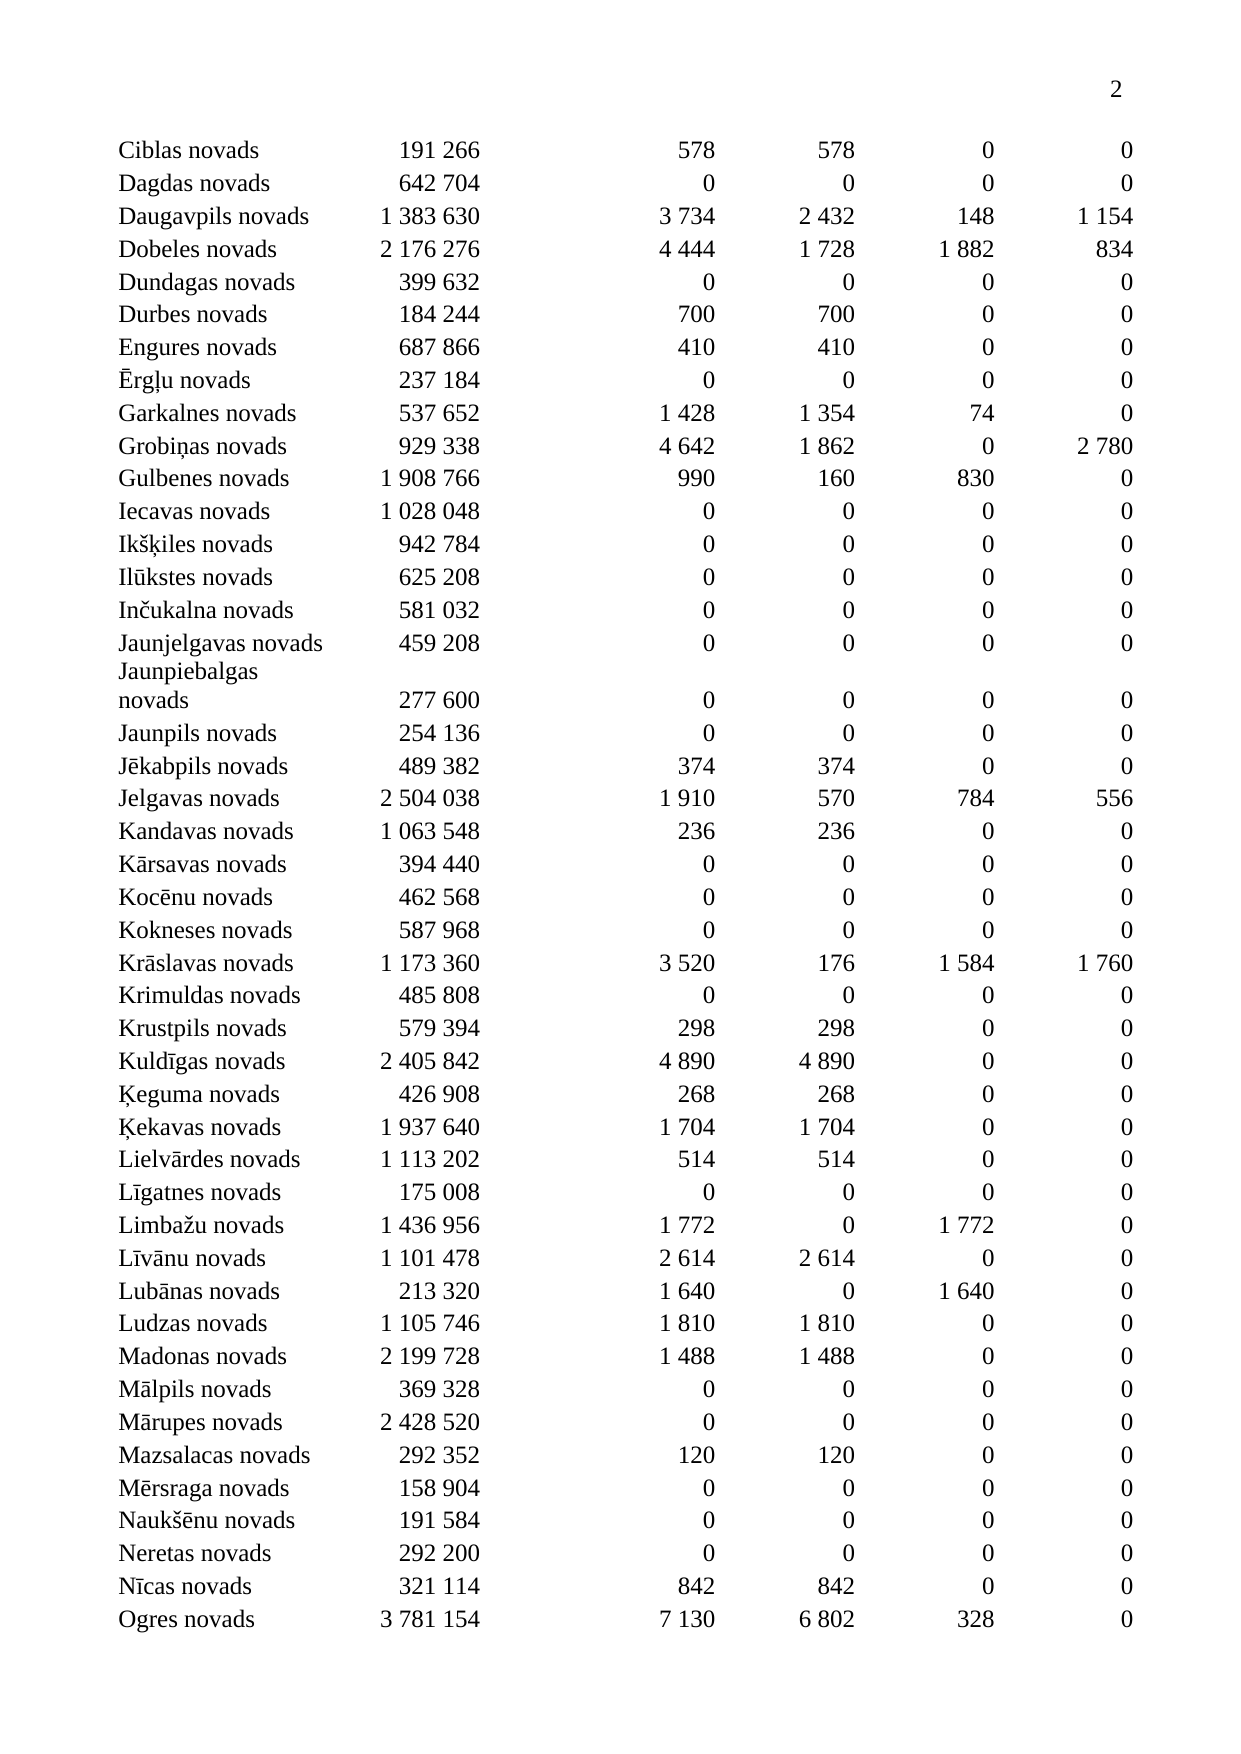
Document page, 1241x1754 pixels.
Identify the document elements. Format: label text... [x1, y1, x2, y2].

table_cell 0 [726, 1206, 866, 1239]
table_cell 158 904 [343, 1469, 491, 1501]
table_cell 74 [866, 394, 1006, 427]
table_cell 0 [491, 591, 726, 623]
table_cell 176 [726, 944, 866, 976]
table_cell 2 405 842 [343, 1042, 491, 1075]
table_cell 0 [1006, 747, 1144, 779]
table_cell 0 [491, 878, 726, 911]
table_cell 1 772 [866, 1206, 1006, 1239]
table_cell 0 [866, 845, 1006, 878]
table_cell 0 [491, 525, 726, 558]
table_cell 0 [726, 558, 866, 591]
table_cell 0 [726, 263, 866, 295]
table_cell Jaunjelgavas novads [107, 624, 343, 656]
table_cell 0 [866, 1501, 1006, 1534]
table_cell 328 [866, 1600, 1006, 1633]
table_cell 0 [726, 1173, 866, 1206]
table_cell 7 130 [491, 1600, 726, 1633]
table_cell 842 [726, 1567, 866, 1600]
table_cell 0 [1006, 1206, 1144, 1239]
table_cell 0 [1006, 624, 1144, 656]
table_cell Durbes novads [107, 295, 343, 328]
table_cell 184 244 [343, 295, 491, 328]
table_cell 369 328 [343, 1370, 491, 1403]
table_cell 0 [866, 1173, 1006, 1206]
table_cell 0 [1006, 1337, 1144, 1370]
table_cell 1 063 548 [343, 812, 491, 845]
table_cell 0 [1006, 911, 1144, 943]
table_cell Dobeles novads [107, 230, 343, 263]
table_cell Nīcas novads [107, 1567, 343, 1600]
table_cell 2 780 [1006, 427, 1144, 459]
table_cell Mazsalacas novads [107, 1436, 343, 1468]
table_cell Līgatnes novads [107, 1173, 343, 1206]
table_cell 0 [491, 263, 726, 295]
table_cell 0 [1006, 878, 1144, 911]
table_cell 700 [726, 295, 866, 328]
table_cell 625 208 [343, 558, 491, 591]
table_cell 148 [866, 197, 1006, 230]
table_cell 0 [1006, 492, 1144, 525]
table_cell 1 640 [866, 1272, 1006, 1304]
table_cell 0 [1006, 591, 1144, 623]
table_cell 1 640 [491, 1272, 726, 1304]
table_cell Gulbenes novads [107, 460, 343, 492]
table_cell 830 [866, 460, 1006, 492]
table_cell 0 [1006, 1173, 1144, 1206]
table_cell 4 890 [726, 1042, 866, 1075]
table_cell 0 [866, 558, 1006, 591]
table_cell 587 968 [343, 911, 491, 943]
table_cell 0 [726, 845, 866, 878]
table_cell 394 440 [343, 845, 491, 878]
table_cell 581 032 [343, 591, 491, 623]
table_cell 0 [866, 1567, 1006, 1600]
table_cell 687 866 [343, 328, 491, 361]
table_cell 0 [726, 591, 866, 623]
table_cell Garkalnes novads [107, 394, 343, 427]
table_cell 514 [726, 1140, 866, 1173]
table_cell 0 [1006, 1140, 1144, 1173]
table_cell 942 784 [343, 525, 491, 558]
table_cell 2 176 276 [343, 230, 491, 263]
table_cell 298 [491, 1009, 726, 1042]
table_cell Dundagas novads [107, 263, 343, 295]
table_cell 175 008 [343, 1173, 491, 1206]
table_cell Ciblas novads [107, 131, 343, 164]
table_cell 834 [1006, 230, 1144, 263]
table_cell 1 910 [491, 780, 726, 812]
table_cell 0 [866, 1239, 1006, 1272]
table_cell 1 704 [726, 1108, 866, 1140]
table_cell 0 [1006, 656, 1144, 714]
table_cell Kokneses novads [107, 911, 343, 943]
table_cell 374 [726, 747, 866, 779]
table_cell 0 [866, 1370, 1006, 1403]
table_cell Ogres novads [107, 1600, 343, 1633]
table_cell 0 [866, 525, 1006, 558]
table_cell Ķeguma novads [107, 1075, 343, 1108]
table_cell 2 614 [726, 1239, 866, 1272]
table_cell 0 [491, 845, 726, 878]
table_cell 1 810 [491, 1305, 726, 1337]
table_cell Kārsavas novads [107, 845, 343, 878]
table_cell 0 [866, 591, 1006, 623]
table_cell 120 [726, 1436, 866, 1468]
table_cell 1 028 048 [343, 492, 491, 525]
table_cell Ķekavas novads [107, 1108, 343, 1140]
table_cell 462 568 [343, 878, 491, 911]
table_cell 237 184 [343, 361, 491, 394]
table_cell 0 [866, 1337, 1006, 1370]
table_cell Dagdas novads [107, 164, 343, 197]
table_cell 4 444 [491, 230, 726, 263]
table_cell 0 [491, 164, 726, 197]
table_cell 0 [1006, 714, 1144, 747]
table_cell 0 [1006, 1469, 1144, 1501]
table_cell 3 781 154 [343, 1600, 491, 1633]
table_cell 1 704 [491, 1108, 726, 1140]
table_cell 0 [491, 656, 726, 714]
table_cell 0 [491, 1501, 726, 1534]
table_cell Naukšēnu novads [107, 1501, 343, 1534]
table_cell Krustpils novads [107, 1009, 343, 1042]
table_cell 4 890 [491, 1042, 726, 1075]
table_cell 1 173 360 [343, 944, 491, 976]
table_cell Jaunpils novads [107, 714, 343, 747]
table_cell 2 428 520 [343, 1403, 491, 1436]
table_cell 0 [1006, 131, 1144, 164]
table_cell Daugavpils novads [107, 197, 343, 230]
table_cell 578 [726, 131, 866, 164]
table_cell 160 [726, 460, 866, 492]
table_cell 0 [866, 263, 1006, 295]
table_cell 0 [866, 1469, 1006, 1501]
table_cell 0 [866, 656, 1006, 714]
table_cell Lielvārdes novads [107, 1140, 343, 1173]
table_cell 0 [1006, 558, 1144, 591]
table_cell 2 199 728 [343, 1337, 491, 1370]
table_cell 0 [1006, 525, 1144, 558]
table_cell 489 382 [343, 747, 491, 779]
table_cell 0 [1006, 1305, 1144, 1337]
table_cell 2 614 [491, 1239, 726, 1272]
table_cell 0 [491, 1173, 726, 1206]
table_cell Ērgļu novads [107, 361, 343, 394]
table_cell 0 [491, 911, 726, 943]
table_cell 321 114 [343, 1567, 491, 1600]
table_cell 292 352 [343, 1436, 491, 1468]
table_cell Lubānas novads [107, 1272, 343, 1304]
table_cell 1 488 [726, 1337, 866, 1370]
table_cell 0 [866, 361, 1006, 394]
table_cell Mārupes novads [107, 1403, 343, 1436]
table_cell 0 [1006, 1600, 1144, 1633]
table_cell 0 [1006, 1009, 1144, 1042]
table_cell 0 [1006, 976, 1144, 1009]
table_cell 1 584 [866, 944, 1006, 976]
table_cell 1 862 [726, 427, 866, 459]
table_cell 1 772 [491, 1206, 726, 1239]
table_cell 254 136 [343, 714, 491, 747]
table_cell 0 [866, 714, 1006, 747]
table_cell 0 [726, 1272, 866, 1304]
table_cell Jēkabpils novads [107, 747, 343, 779]
table_cell 191 584 [343, 1501, 491, 1534]
table_cell 0 [1006, 1436, 1144, 1468]
table_cell Līvānu novads [107, 1239, 343, 1272]
table_cell 0 [726, 525, 866, 558]
table_cell 6 802 [726, 1600, 866, 1633]
table_cell 191 266 [343, 131, 491, 164]
table_cell Inčukalna novads [107, 591, 343, 623]
table_cell 1 383 630 [343, 197, 491, 230]
table_cell Krāslavas novads [107, 944, 343, 976]
table_cell 0 [866, 1009, 1006, 1042]
table_cell 0 [491, 624, 726, 656]
table_cell 0 [866, 911, 1006, 943]
table_cell 0 [726, 911, 866, 943]
table_cell 485 808 [343, 976, 491, 1009]
table_cell 570 [726, 780, 866, 812]
table_cell 0 [1006, 1567, 1144, 1600]
table_cell 0 [866, 1436, 1006, 1468]
table_cell 578 [491, 131, 726, 164]
table_cell 0 [866, 1140, 1006, 1173]
table_cell 1 882 [866, 230, 1006, 263]
table_cell 0 [1006, 1501, 1144, 1534]
table_cell 0 [1006, 361, 1144, 394]
table_cell 0 [1006, 845, 1144, 878]
table_cell 0 [1006, 1042, 1144, 1075]
table_cell Engures novads [107, 328, 343, 361]
table_cell 0 [726, 656, 866, 714]
table_cell 236 [491, 812, 726, 845]
table_cell Limbažu novads [107, 1206, 343, 1239]
table_cell 298 [726, 1009, 866, 1042]
table_cell 0 [1006, 1370, 1144, 1403]
table_cell Jaunpiebalgas novads [107, 656, 343, 714]
table_cell 236 [726, 812, 866, 845]
table_cell 0 [1006, 394, 1144, 427]
table_cell 0 [1006, 1108, 1144, 1140]
table_cell Mērsraga novads [107, 1469, 343, 1501]
table_cell 268 [726, 1075, 866, 1108]
table_cell Madonas novads [107, 1337, 343, 1370]
table_cell 0 [1006, 164, 1144, 197]
table_cell 0 [866, 131, 1006, 164]
table_cell 1 937 640 [343, 1108, 491, 1140]
table_cell 0 [866, 1534, 1006, 1567]
table_cell 0 [491, 1370, 726, 1403]
table_cell Mālpils novads [107, 1370, 343, 1403]
table_cell 0 [1006, 1534, 1144, 1567]
table_cell 0 [1006, 1272, 1144, 1304]
table_cell 579 394 [343, 1009, 491, 1042]
table_cell Ilūkstes novads [107, 558, 343, 591]
table_cell 0 [1006, 263, 1144, 295]
table_cell 842 [491, 1567, 726, 1600]
table_cell 1 101 478 [343, 1239, 491, 1272]
table_cell 1 908 766 [343, 460, 491, 492]
table_cell 0 [726, 624, 866, 656]
table_cell 0 [1006, 812, 1144, 845]
table_cell Neretas novads [107, 1534, 343, 1567]
table_cell 0 [866, 1305, 1006, 1337]
table_cell 0 [866, 328, 1006, 361]
table_cell 784 [866, 780, 1006, 812]
table_cell 1 113 202 [343, 1140, 491, 1173]
table_cell 0 [866, 976, 1006, 1009]
table_cell Ludzas novads [107, 1305, 343, 1337]
table_cell 0 [726, 976, 866, 1009]
table_cell 0 [491, 558, 726, 591]
table_cell 0 [866, 747, 1006, 779]
table_cell 0 [726, 1534, 866, 1567]
table_cell 0 [726, 361, 866, 394]
table_cell 277 600 [343, 656, 491, 714]
table_cell 0 [866, 427, 1006, 459]
table_cell 1 105 746 [343, 1305, 491, 1337]
table_cell 537 652 [343, 394, 491, 427]
table_cell Kuldīgas novads [107, 1042, 343, 1075]
table_cell 556 [1006, 780, 1144, 812]
table_cell 268 [491, 1075, 726, 1108]
table_cell 514 [491, 1140, 726, 1173]
table_cell 1 810 [726, 1305, 866, 1337]
table_cell 642 704 [343, 164, 491, 197]
table_cell 1 354 [726, 394, 866, 427]
table_cell 0 [866, 812, 1006, 845]
table_cell 0 [1006, 1075, 1144, 1108]
table_cell Kandavas novads [107, 812, 343, 845]
table_cell 0 [1006, 328, 1144, 361]
table_cell 374 [491, 747, 726, 779]
table_cell 0 [866, 164, 1006, 197]
table_cell 0 [866, 1042, 1006, 1075]
table_cell 0 [1006, 1403, 1144, 1436]
table_cell 0 [726, 1469, 866, 1501]
table_cell 0 [726, 878, 866, 911]
table_cell 0 [726, 1370, 866, 1403]
table_cell 0 [866, 295, 1006, 328]
table_cell 0 [1006, 1239, 1144, 1272]
table_cell Ikšķiles novads [107, 525, 343, 558]
table_cell 0 [491, 1534, 726, 1567]
table_cell 990 [491, 460, 726, 492]
table_cell 4 642 [491, 427, 726, 459]
table_cell 3 734 [491, 197, 726, 230]
table_cell 0 [726, 164, 866, 197]
table_cell 0 [866, 624, 1006, 656]
table_cell 0 [1006, 295, 1144, 328]
table_cell 399 632 [343, 263, 491, 295]
table_cell Iecavas novads [107, 492, 343, 525]
table_cell 459 208 [343, 624, 491, 656]
table_cell 2 432 [726, 197, 866, 230]
table_cell 1 154 [1006, 197, 1144, 230]
table_cell 0 [491, 1469, 726, 1501]
table_cell Grobiņas novads [107, 427, 343, 459]
table_cell 410 [491, 328, 726, 361]
table_cell 120 [491, 1436, 726, 1468]
table_cell 700 [491, 295, 726, 328]
table_cell 0 [866, 1075, 1006, 1108]
table_cell 0 [726, 1403, 866, 1436]
table_cell 0 [866, 492, 1006, 525]
table_cell 1 760 [1006, 944, 1144, 976]
table_cell 0 [726, 714, 866, 747]
table_cell 1 428 [491, 394, 726, 427]
table_cell 0 [491, 1403, 726, 1436]
table_cell 1 436 956 [343, 1206, 491, 1239]
table_cell Jelgavas novads [107, 780, 343, 812]
table_cell 0 [866, 878, 1006, 911]
table_cell 213 320 [343, 1272, 491, 1304]
table_cell 2 504 038 [343, 780, 491, 812]
table_cell 410 [726, 328, 866, 361]
table_cell Krimuldas novads [107, 976, 343, 1009]
table_cell 0 [866, 1108, 1006, 1140]
table_cell 0 [866, 1403, 1006, 1436]
table_cell 292 200 [343, 1534, 491, 1567]
table_cell 1 488 [491, 1337, 726, 1370]
table_cell 0 [491, 361, 726, 394]
table_cell 0 [491, 492, 726, 525]
table_cell Kocēnu novads [107, 878, 343, 911]
table_cell 1 728 [726, 230, 866, 263]
table_cell 0 [1006, 460, 1144, 492]
table_cell 0 [726, 492, 866, 525]
table_cell 0 [491, 976, 726, 1009]
table_cell 0 [726, 1501, 866, 1534]
table_cell 929 338 [343, 427, 491, 459]
table_cell 0 [491, 714, 726, 747]
table_cell 3 520 [491, 944, 726, 976]
table_cell 426 908 [343, 1075, 491, 1108]
